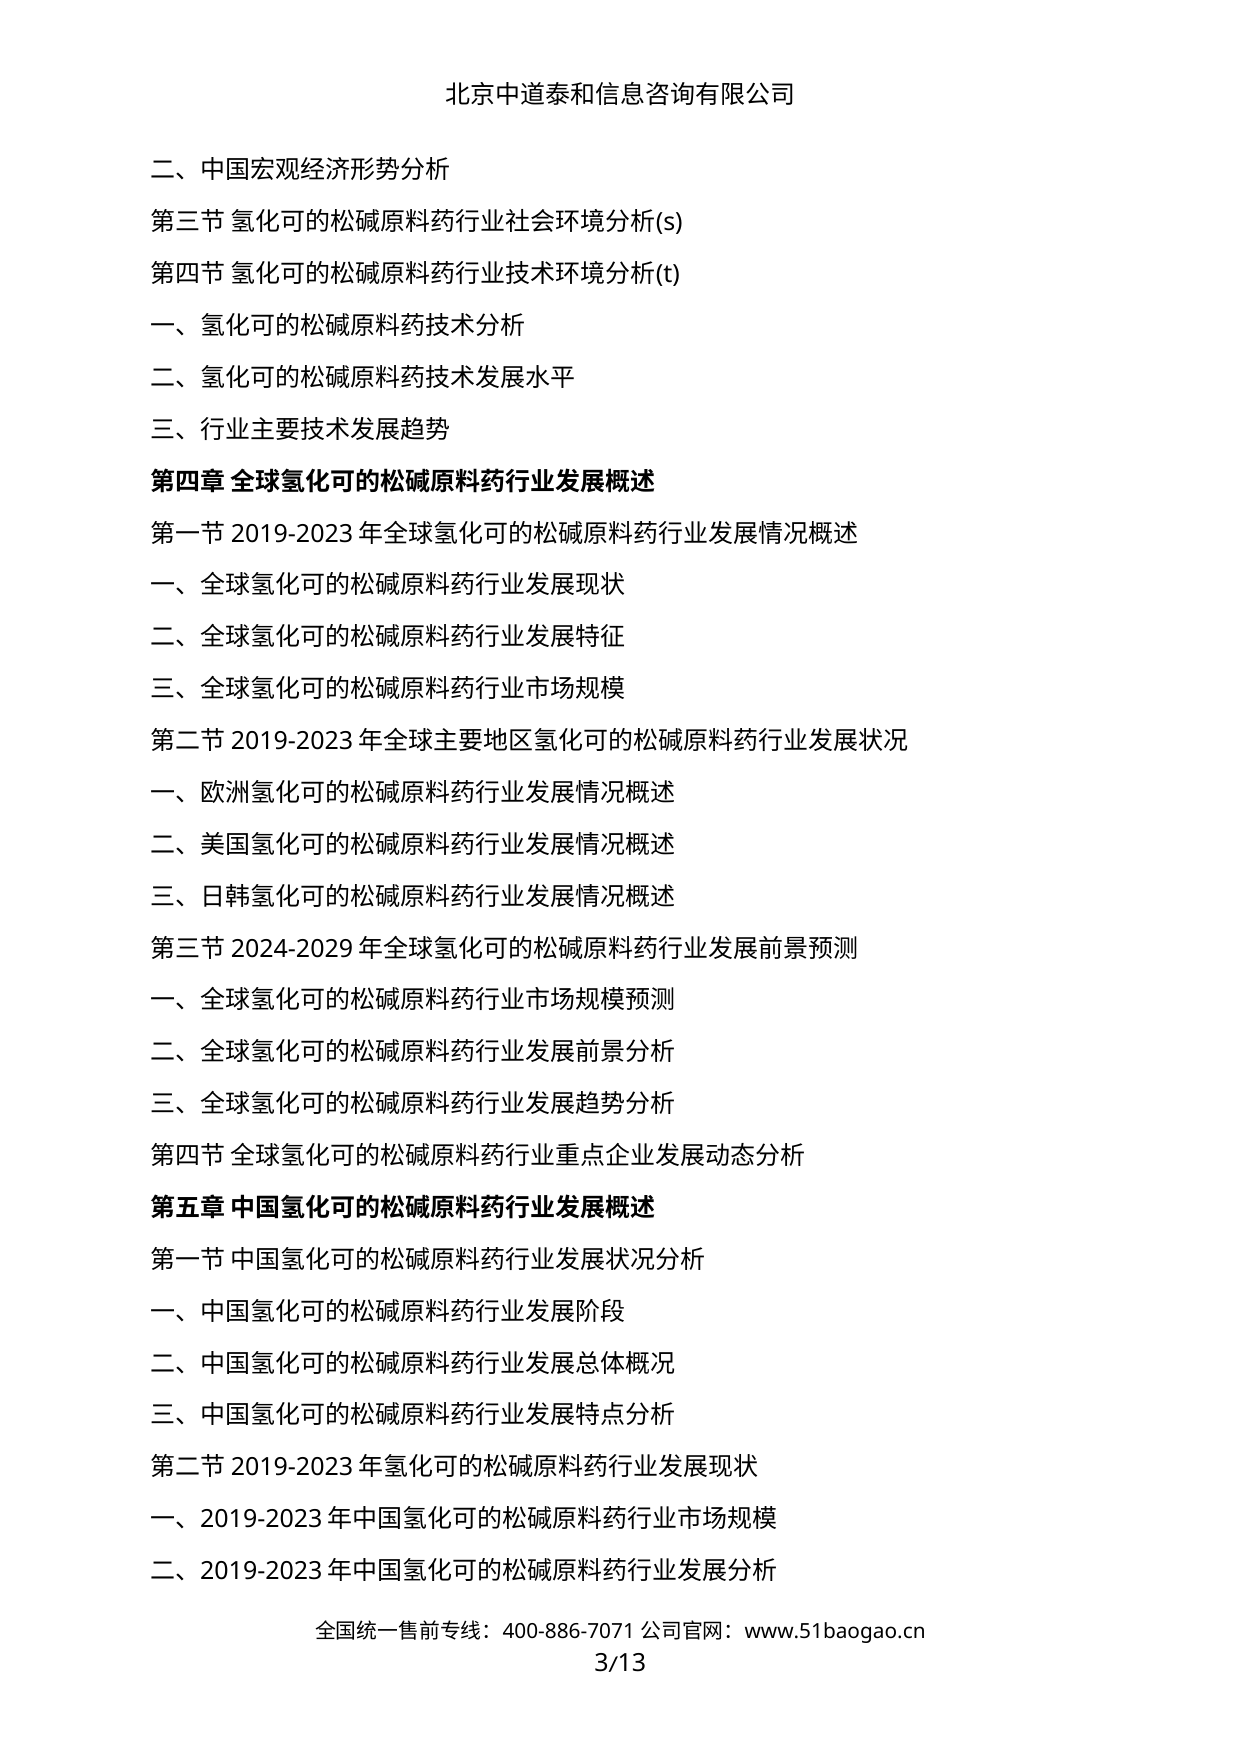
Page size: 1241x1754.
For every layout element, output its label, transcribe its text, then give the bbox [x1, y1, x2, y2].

text 三、全球氢化可的松碱原料药行业发展趋势分析 [150, 1084, 1090, 1120]
text 二、全球氢化可的松碱原料药行业发展特征 [150, 617, 1090, 653]
text 第一节 2019-2023年全球氢化可的松碱原料药行业发展情况概述 [150, 513, 1090, 549]
text 第四节 氢化可的松碱原料药行业技术环境分析(t) [150, 254, 1090, 290]
text 二、中国氢化可的松碱原料药行业发展总体概况 [150, 1343, 1090, 1379]
text 一、2019-2023年中国氢化可的松碱原料药行业市场规模 [150, 1499, 1090, 1535]
text 第四章 全球氢化可的松碱原料药行业发展概述 [150, 461, 1090, 497]
text 二、全球氢化可的松碱原料药行业发展前景分析 [150, 1032, 1090, 1068]
text 二、氢化可的松碱原料药技术发展水平 [150, 357, 1090, 394]
text 第三节 氢化可的松碱原料药行业社会环境分析(s) [150, 202, 1090, 238]
text 三、全球氢化可的松碱原料药行业市场规模 [150, 669, 1090, 705]
text 三、日韩氢化可的松碱原料药行业发展情况概述 [150, 876, 1090, 912]
text 第二节 2019-2023年全球主要地区氢化可的松碱原料药行业发展状况 [150, 721, 1090, 757]
text 第五章 中国氢化可的松碱原料药行业发展概述 [150, 1187, 1090, 1224]
text 一、全球氢化可的松碱原料药行业发展现状 [150, 565, 1090, 601]
text 一、欧洲氢化可的松碱原料药行业发展情况概述 [150, 772, 1090, 809]
text 二、美国氢化可的松碱原料药行业发展情况概述 [150, 824, 1090, 861]
text 一、全球氢化可的松碱原料药行业市场规模预测 [150, 980, 1090, 1016]
text 第一节 中国氢化可的松碱原料药行业发展状况分析 [150, 1239, 1090, 1276]
text 第四节 全球氢化可的松碱原料药行业重点企业发展动态分析 [150, 1136, 1090, 1172]
text 第二节 2019-2023年氢化可的松碱原料药行业发展现状 [150, 1447, 1090, 1483]
text 第三节 2024-2029年全球氢化可的松碱原料药行业发展前景预测 [150, 928, 1090, 964]
text 三、中国氢化可的松碱原料药行业发展特点分析 [150, 1395, 1090, 1431]
text 三、行业主要技术发展趋势 [150, 409, 1090, 446]
text 二、2019-2023年中国氢化可的松碱原料药行业发展分析 [150, 1551, 1090, 1587]
text 一、氢化可的松碱原料药技术分析 [150, 306, 1090, 342]
text 二、中国宏观经济形势分析 [150, 150, 1090, 186]
text 一、中国氢化可的松碱原料药行业发展阶段 [150, 1291, 1090, 1327]
